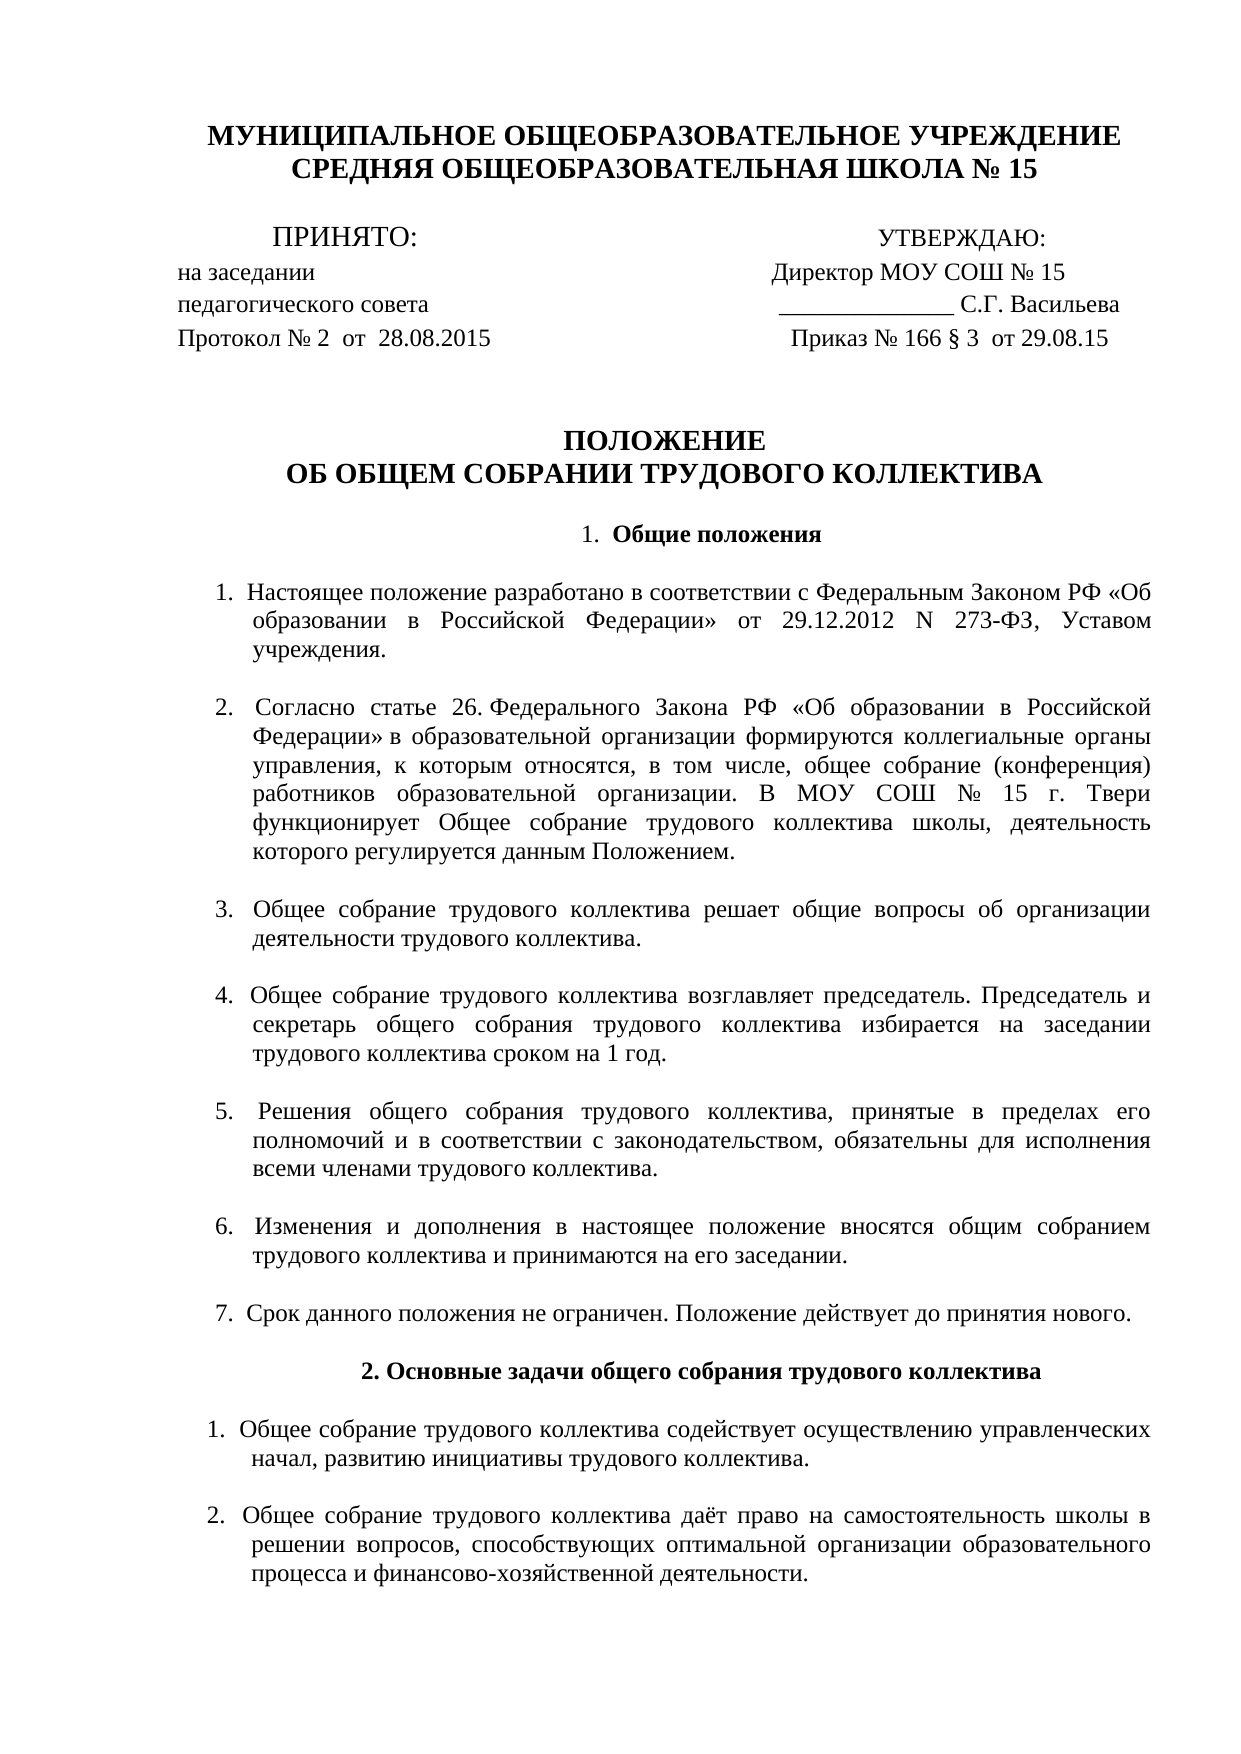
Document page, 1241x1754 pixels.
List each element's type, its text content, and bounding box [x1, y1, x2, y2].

text 2. Основные задачи общего собрания трудового коллектива [177, 1356, 1152, 1385]
text СРЕДНЯЯ ОБЩЕОБРАЗОВАТЕЛЬНАЯ ШКОЛА № 15 [177, 152, 1152, 185]
text Протокол № 2 от 28.08.2015 Приказ № 166 § 3 от 29.08.15 [177, 323, 948, 351]
text 2. ​ Согласно статье 26. Федерального Закона РФ «Об образовании в Российской Федерации» в образовательной организации формируются коллегиальные органы управления, к которым относятся, в том числе, общее собрание (конференция) работников образовательной организации. В МОУ СОШ № 15 г. Твери функционирует Общее собрание трудового коллектива школы, деятельность которого регулируется данным Положением. [215, 692, 1152, 865]
text ПОЛОЖЕНИЕ [177, 423, 1152, 456]
text 3. ​ Общее собрание трудового коллектива решает общие вопросы об организации деятельности трудового коллектива. [215, 894, 1152, 951]
text 5. ​ Решения общего собрания трудового коллектива, принятые в пределах его полномочий и в соответствии с законодательством, обязательны для исполнения всеми членами трудового коллектива. [215, 1096, 1152, 1182]
text 2. ​ Общее собрание трудового коллектива даёт право на самостоятельность школы в решении вопросов, способствующих оптимальной организации образовательного процесса и финансово-хозяйственной деятельности. [207, 1501, 1152, 1587]
text МУНИЦИПАЛЬНОЕ ОБЩЕОБРАЗОВАТЕЛЬНОЕ УЧРЕЖДЕНИЕ [177, 118, 1152, 152]
text 1. ​ Настоящее положение разработано в соответствии с Федеральным Законом РФ «Об образовании в Российской Федерации» от 29.12.2012 N 273-ФЗ, Уставом учреждения. [215, 577, 1152, 663]
text 1. ​ Общие положения [177, 519, 1152, 548]
text 7. ​ Срок данного положения не ограничен. Положение действует до принятия нового. [215, 1298, 1152, 1327]
text ПРИНЯТО: УТВЕРЖДАЮ: на заседании Директор МОУ СОШ № 15 педагогического совета ______________ С.Г. Васильева [177, 219, 1152, 318]
text 6. ​ Изменения и дополнения в настоящее положение вносятся общим собранием трудового коллектива и принимаются на его заседании. [215, 1211, 1152, 1269]
text ОБ ОБЩЕМ СОБРАНИИ ТРУДОВОГО КОЛЛЕКТИВА [177, 456, 1152, 490]
text 4. ​ Общее собрание трудового коллектива возглавляет председатель. Председатель и секретарь общего собрания трудового коллектива избирается на заседании трудового коллектива сроком на 1 год. [215, 981, 1152, 1067]
text Протокол № 2 от 28.08.2015 Приказ № 166 § 3 от 29.08.15 [960, 323, 1152, 351]
text 1. ​ Общее собрание трудового коллектива содействует осуществлению управленческих начал, развитию инициативы трудового коллектива. [207, 1414, 1152, 1471]
